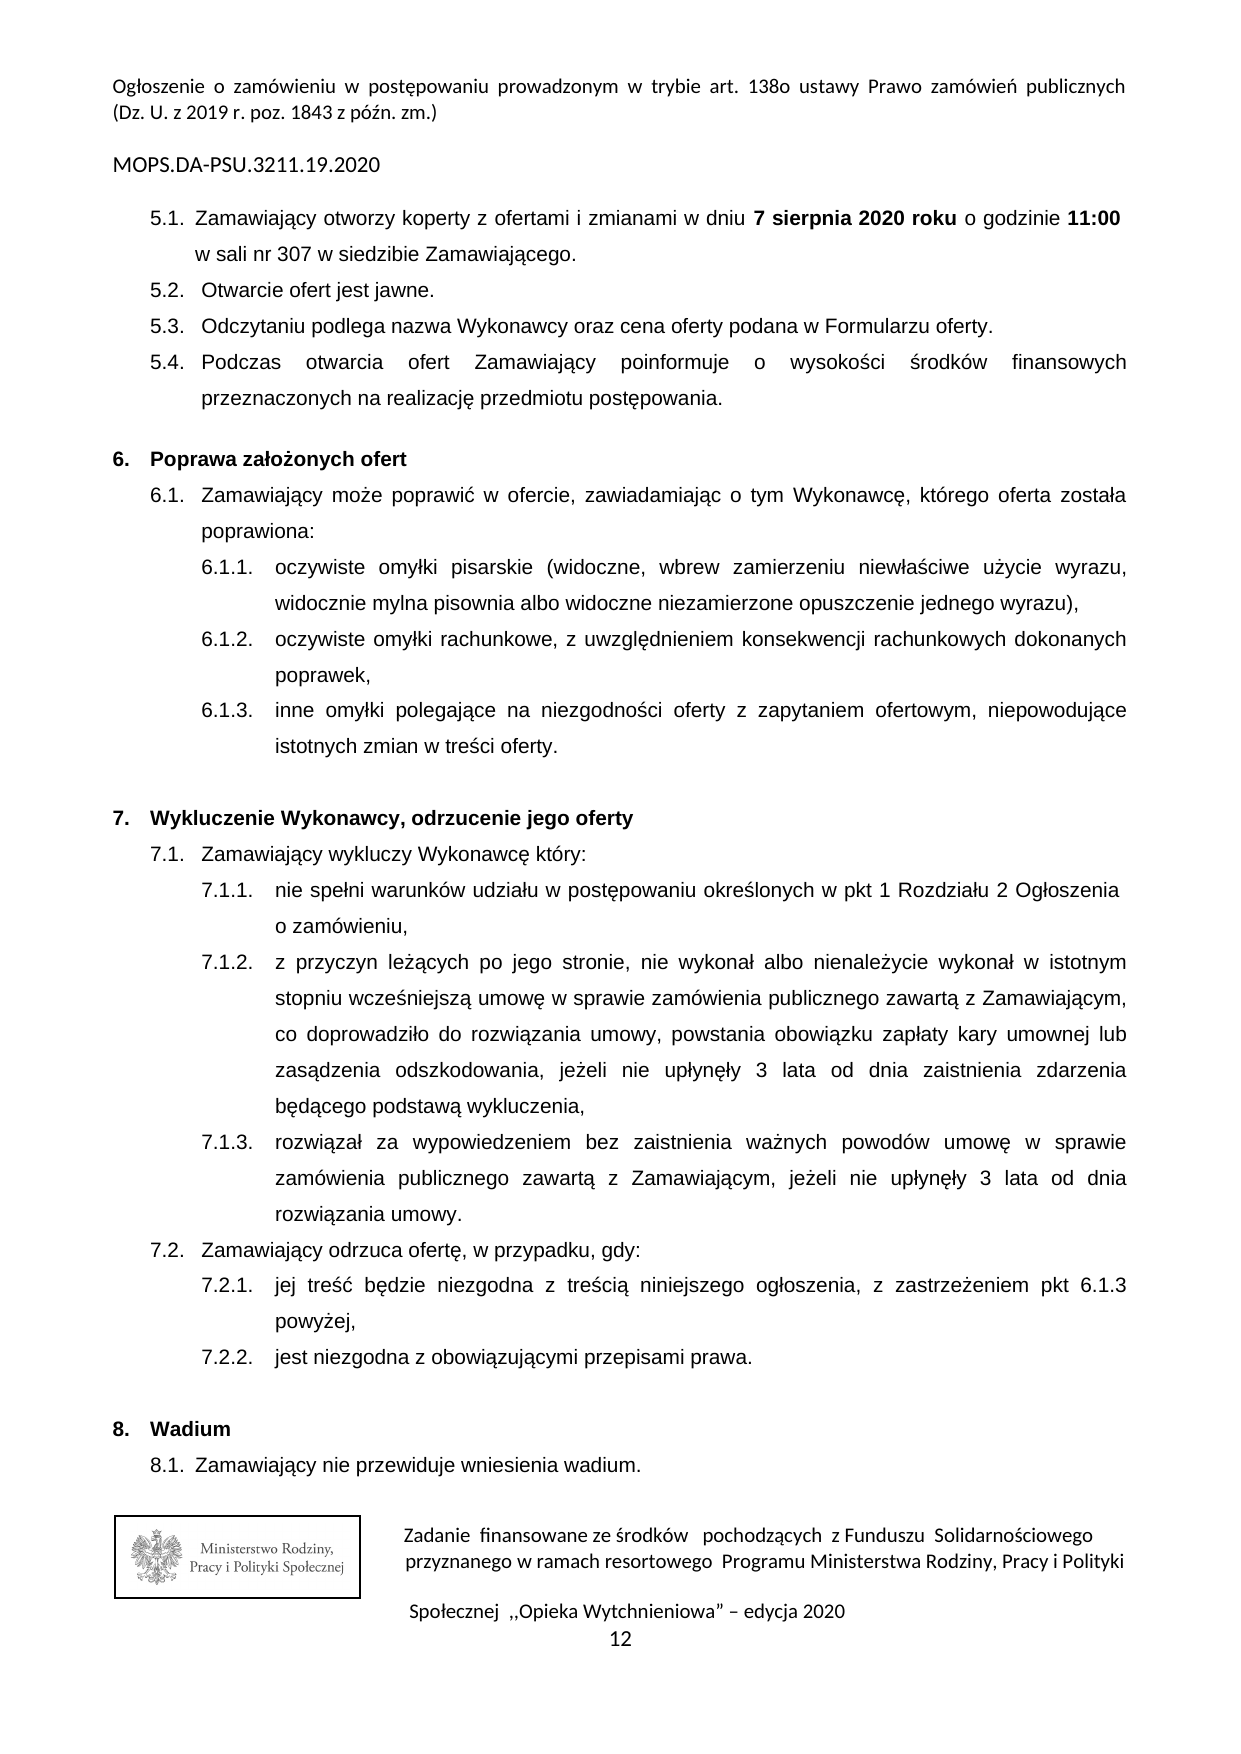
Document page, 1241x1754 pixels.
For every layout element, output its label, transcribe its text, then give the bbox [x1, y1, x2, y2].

list rozwiązał za wypowiedzeniem bez zaistnienia ważnych powodów umowę w sprawie zamówienia publicznego zawartą z Zamawiającym, jeżeli nie upłynęły 3 lata od dnia rozwiązania umowy. [201, 1129, 1128, 1225]
list Poprawa założonych ofert [112, 447, 1128, 471]
list Wadium [112, 1417, 1128, 1441]
list Zamawiający może poprawić w ofercie, zawiadamiając o tym Wykonawcę, którego oferta została poprawiona: [150, 483, 1128, 543]
list jej treść będzie niezgodna z treścią niniejszego ogłoszenia, z zastrzeżeniem pkt 6.1.3 powyżej, [201, 1273, 1128, 1333]
list Zamawiający wykluczy Wykonawcę który: [150, 842, 1128, 866]
list Otwarcie ofert jest jawne. [150, 278, 1128, 302]
list Podczas otwarcia ofert Zamawiający poinformuje o wysokości środków finansowych przeznaczonych na realizację przedmiotu postępowania. [150, 350, 1128, 410]
list Wykluczenie Wykonawcy, odrzucenie jego oferty [112, 806, 1128, 830]
list oczywiste omyłki rachunkowe, z uwzględnieniem konsekwencji rachunkowych dokonanych poprawek, [201, 626, 1128, 686]
list z przyczyn leżących po jego stronie, nie wykonał albo nienależycie wykonał w istotnym stopniu wcześniejszą umowę w sprawie zamówienia publicznego zawartą z Zamawiającym, co doprowadziło do rozwiązania umowy, powstania obowiązku zapłaty kary umownej lub zasądzenia odszkodowania, jeżeli nie upłynęły 3 lata od dnia zaistnienia zdarzenia będącego podstawą wykluczenia, [201, 950, 1128, 1118]
list inne omyłki polegające na niezgodności oferty z zapytaniem ofertowym, niepowodujące istotnych zmian w treści oferty. [201, 698, 1128, 758]
list nie spełni warunków udziału w postępowaniu określonych w pkt 1 Rozdziału 2 Ogłoszenia o zamówieniu, [201, 878, 1128, 938]
list Odczytaniu podlega nazwa Wykonawcy oraz cena oferty podana w Formularzu oferty. [150, 314, 1128, 338]
list Zamawiający otworzy koperty z ofertami i zmianami w dniu 7 sierpnia 2020 roku o godzinie 11:00 w sali nr 307 w siedzibie Zamawiającego. [150, 206, 1128, 266]
list oczywiste omyłki pisarskie (widoczne, wbrew zamierzeniu niewłaściwe użycie wyrazu, widocznie mylna pisownia albo widoczne niezamierzone opuszczenie jednego wyrazu), [201, 554, 1128, 614]
list Zamawiający odrzuca ofertę, w przypadku, gdy: [150, 1237, 1128, 1261]
picture [129, 1523, 351, 1590]
list jest niezgodna z obowiązującymi przepisami prawa. [201, 1345, 1128, 1369]
list Zamawiający nie przewiduje wniesienia wadium. [150, 1453, 1128, 1477]
